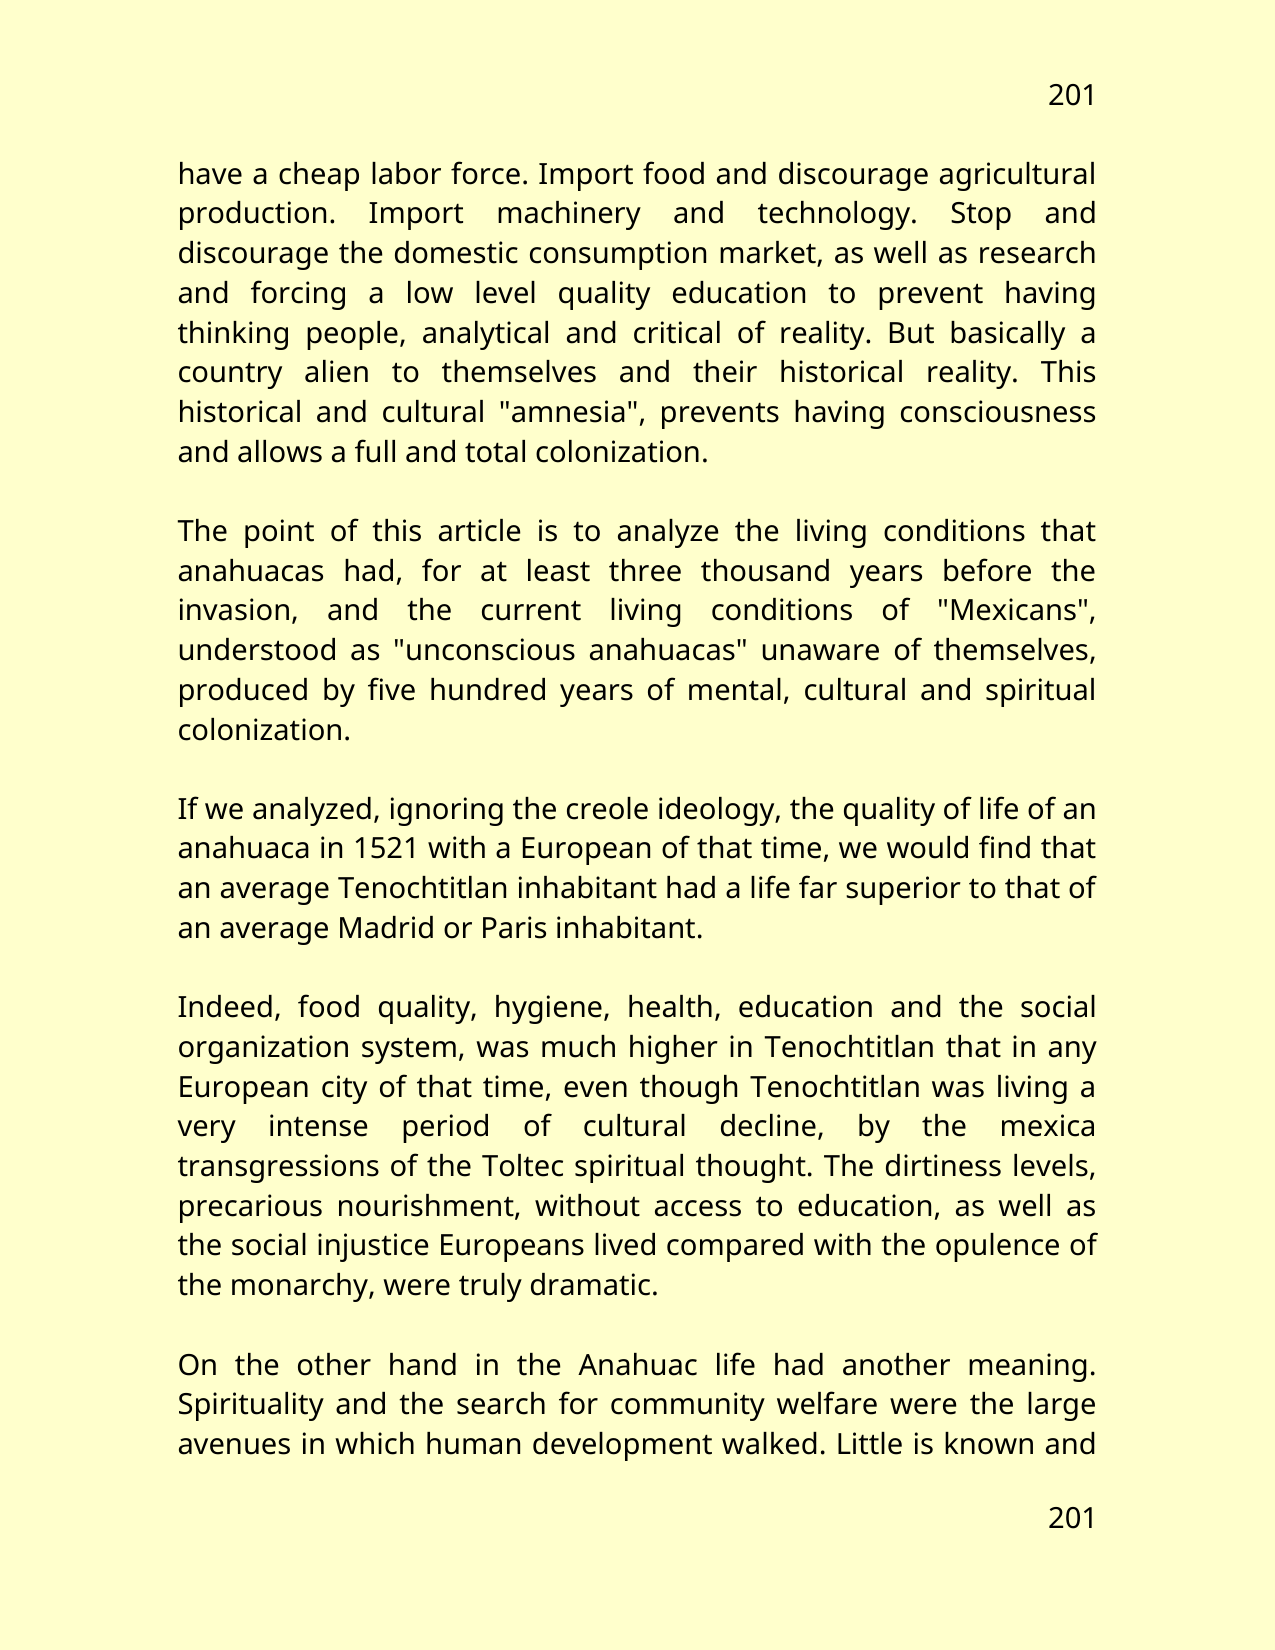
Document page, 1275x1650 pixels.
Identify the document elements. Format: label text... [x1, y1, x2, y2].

text If we analyzed, ignoring the creole ideology, the quality of life of an anahuaca in 1521 with a European of that time, we would find that an average Tenochtitlan inhabitant had a life far superior to that of an average Madrid or Paris inhabitant. [177, 788, 1098, 947]
text Indeed, food quality, hygiene, health, education and the social organization system, was much higher in Tenochtitlan that in any European city of that time, even though Tenochtitlan was living a very intense period of cultural decline, by the mexica transgressions of the Toltec spiritual thought. The dirtiness levels, precarious nourishment, without access to education, as well as the social injustice Europeans lived compared with the opulence of the monarchy, were truly dramatic. [177, 987, 1098, 1304]
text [177, 153, 1098, 471]
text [177, 1344, 1098, 1463]
text The point of this article is to analyze the living conditions that anahuacas had, for at least three thousand years before the invasion, and the current living conditions of "Mexicans", understood as "unconscious anahuacas" unaware of themselves, produced by five hundred years of mental, cultural and spiritual colonization. [177, 510, 1098, 748]
